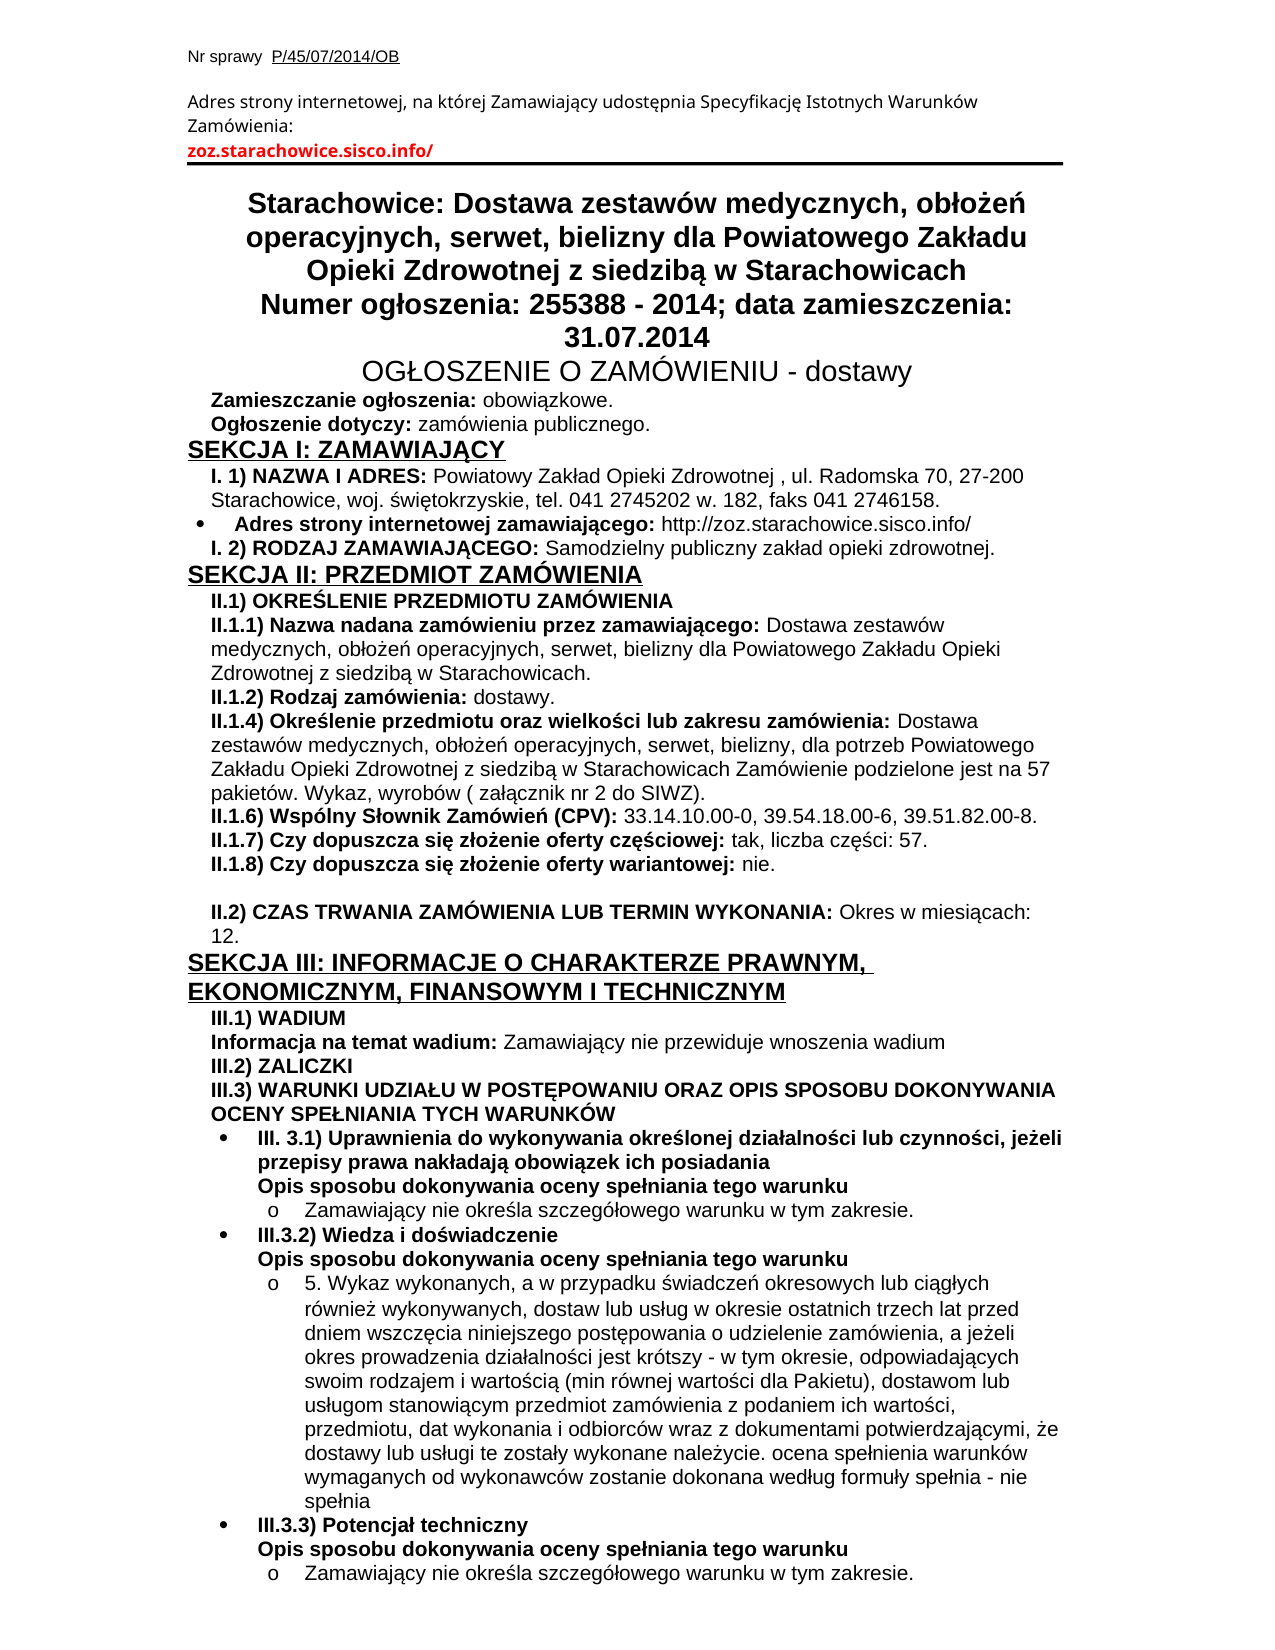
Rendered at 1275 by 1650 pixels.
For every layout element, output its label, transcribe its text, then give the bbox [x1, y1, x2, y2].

list Zamawiający nie określa szczegółowego warunku w tym zakresie. [267, 1197, 1063, 1223]
text II.1.1) Nazwa nadana zamówieniu przez zamawiającego: Dostawa zestawów medycznych, obłożeń operacyjnych, serwet, bielizny dla Powiatowego Zakładu Opieki Zdrowotnej z siedzibą w Starachowicach. [211, 613, 1063, 684]
text Starachowice: Dostawa zestawów medycznych, obłożeń operacyjnych, serwet, bielizny dla Powiatowego Zakładu Opieki Zdrowotnej z siedzibą w Starachowicach Numer ogłoszenia: 255388 - 2014; data zamieszczenia: 31.07.2014 OGŁOSZENIE O ZAMÓWIENIU - dostawy [211, 186, 1063, 387]
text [257, 1537, 1063, 1561]
text Opis sposobu dokonywania oceny spełniania tego warunku [257, 1173, 1063, 1197]
text II.1.4) Określenie przedmiotu oraz wielkości lub zakresu zamówienia: Dostawa zestawów medycznych, obłożeń operacyjnych, serwet, bielizny, dla potrzeb Powiatowego Zakładu Opieki Zdrowotnej z siedzibą w Starachowicach Zamówienie podzielone jest na 57 pakietów. Wykaz, wyrobów ( załącznik nr 2 do SIWZ). [211, 708, 1063, 804]
text I. 2) RODZAJ ZAMAWIAJĄCEGO: Samodzielny publiczny zakład opieki zdrowotnej. [211, 536, 1063, 560]
text II.1.7) Czy dopuszcza się złożenie oferty częściowej: tak, liczba części: 57. [211, 828, 1063, 852]
list 5. Wykaz wykonanych, a w przypadku świadczeń okresowych lub ciągłych również wykonywanych, dostaw lub usług w okresie ostatnich trzech lat przed dniem wszczęcia niniejszego postępowania o udzielenie zamówienia, a jeżeli okres prowadzenia działalności jest krótszy - w tym okresie, odpowiadających swoim rodzajem i wartością (min równej wartości dla Pakietu), dostawom lub usługom stanowiącym przedmiot zamówienia z podaniem ich wartości, przedmiotu, dat wykonania i odbiorców wraz z dokumentami potwierdzającymi, że dostawy lub usługi te zostały wykonane należycie. ocena spełnienia warunków wymaganych od wykonawców zostanie dokonana według formuły spełnia - nie spełnia [267, 1271, 1063, 1513]
text III.2) ZALICZKI [211, 1053, 1063, 1077]
text II.1) OKREŚLENIE PRZEDMIOTU ZAMÓWIENIA [211, 589, 1063, 613]
text SEKCJA II: PRZEDMIOT ZAMÓWIENIA [187, 560, 1063, 589]
text SEKCJA III: INFORMACJE O CHARAKTERZE PRAWNYM, EKONOMICZNYM, FINANSOWYM I TECHNICZNYM [187, 948, 1063, 1006]
text Zamieszczanie ogłoszenia: obowiązkowe. [211, 387, 1063, 411]
text zoz.starachowice.sisco.info/ [187, 138, 1063, 162]
list III.3.2) Wiedza i doświadczenie [220, 1223, 1063, 1247]
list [267, 1561, 1063, 1587]
text II.1.8) Czy dopuszcza się złożenie oferty wariantowej: nie. [211, 852, 1063, 876]
text III.1) WADIUM [211, 1006, 1063, 1029]
list Adres strony internetowej zamawiającego: http://zoz.starachowice.sisco.info/ [197, 512, 1063, 536]
text I. 1) NAZWA I ADRES: Powiatowy Zakład Opieki Zdrowotnej , ul. Radomska 70, 27-200 Starachowice, woj. świętokrzyskie, tel. 041 2745202 w. 182, faks 041 2746158. [211, 464, 1063, 512]
text III.3) WARUNKI UDZIAŁU W POSTĘPOWANIU ORAZ OPIS SPOSOBU DOKONYWANIA OCENY SPEŁNIANIA TYCH WARUNKÓW [211, 1077, 1063, 1125]
text Informacja na temat wadium: Zamawiający nie przewiduje wnoszenia wadium [211, 1029, 1063, 1053]
text II.1.6) Wspólny Słownik Zamówień (CPV): 33.14.10.00-0, 39.54.18.00-6, 39.51.82.00-8. [211, 804, 1063, 828]
list III.3.3) Potencjał techniczny [220, 1513, 1063, 1537]
text Ogłoszenie dotyczy: zamówienia publicznego. [211, 411, 1063, 435]
text Opis sposobu dokonywania oceny spełniania tego warunku [257, 1247, 1063, 1271]
list III. 3.1) Uprawnienia do wykonywania określonej działalności lub czynności, jeżeli przepisy prawa nakładają obowiązek ich posiadania [220, 1125, 1063, 1173]
text SEKCJA I: ZAMAWIAJĄCY [187, 435, 1063, 464]
text II.2) CZAS TRWANIA ZAMÓWIENIA LUB TERMIN WYKONANIA: Okres w miesiącach: 12. [211, 900, 1063, 948]
text Adres strony internetowej, na której Zamawiający udostępnia Specyfikację Istotnych Warunków Zamówienia: [187, 90, 1063, 138]
text II.1.2) Rodzaj zamówienia: dostawy. [211, 684, 1063, 708]
